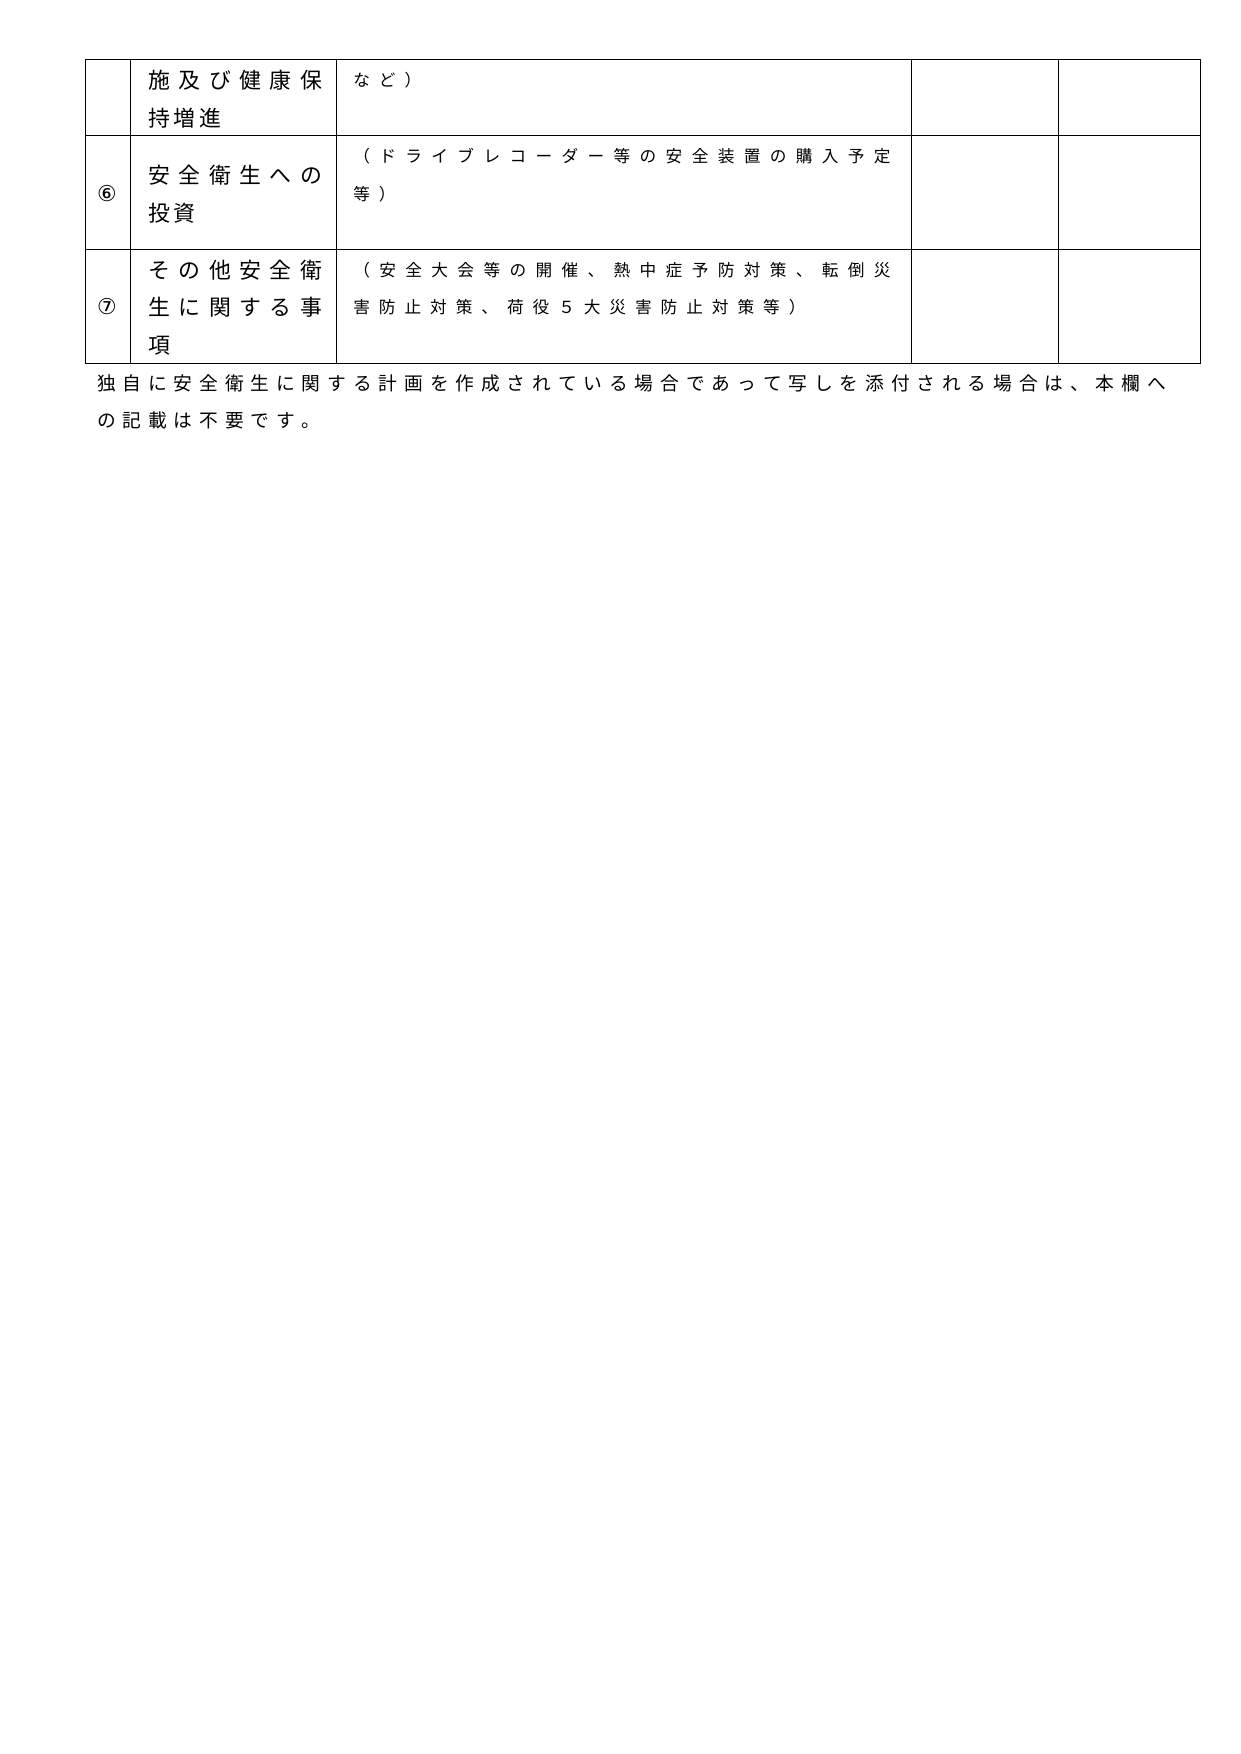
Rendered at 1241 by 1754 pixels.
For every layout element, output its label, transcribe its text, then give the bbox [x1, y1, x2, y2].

table_cell （ドライブレコーダー等の安全装置の購入予定等） [337, 136, 911, 249]
table_cell [912, 250, 1058, 362]
table_cell 健康診断の実施及び健康保持増進 [131, 60, 336, 135]
table_cell [1059, 250, 1200, 362]
table_cell 安全衛生への投資 [131, 136, 336, 249]
table_cell ⑦ [86, 250, 130, 362]
table_cell [1059, 136, 1200, 249]
table_cell （安全大会等の開催、熱中症予防対策、転倒災害防止対策、荷役５大災害防止対策等） [337, 250, 911, 362]
table_cell ⑥ [86, 136, 130, 249]
table_cell [1059, 60, 1200, 135]
table_cell [912, 60, 1058, 135]
text 独自に安全衛生に関する計画を作成されている場合であって写しを添付される場合は、本欄への記載は不要です。 [97, 364, 1173, 438]
table_cell その他安全衛生に関する事項 [131, 250, 336, 362]
table_cell ⑤ [86, 60, 130, 135]
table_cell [337, 60, 911, 135]
table_cell [912, 136, 1058, 249]
